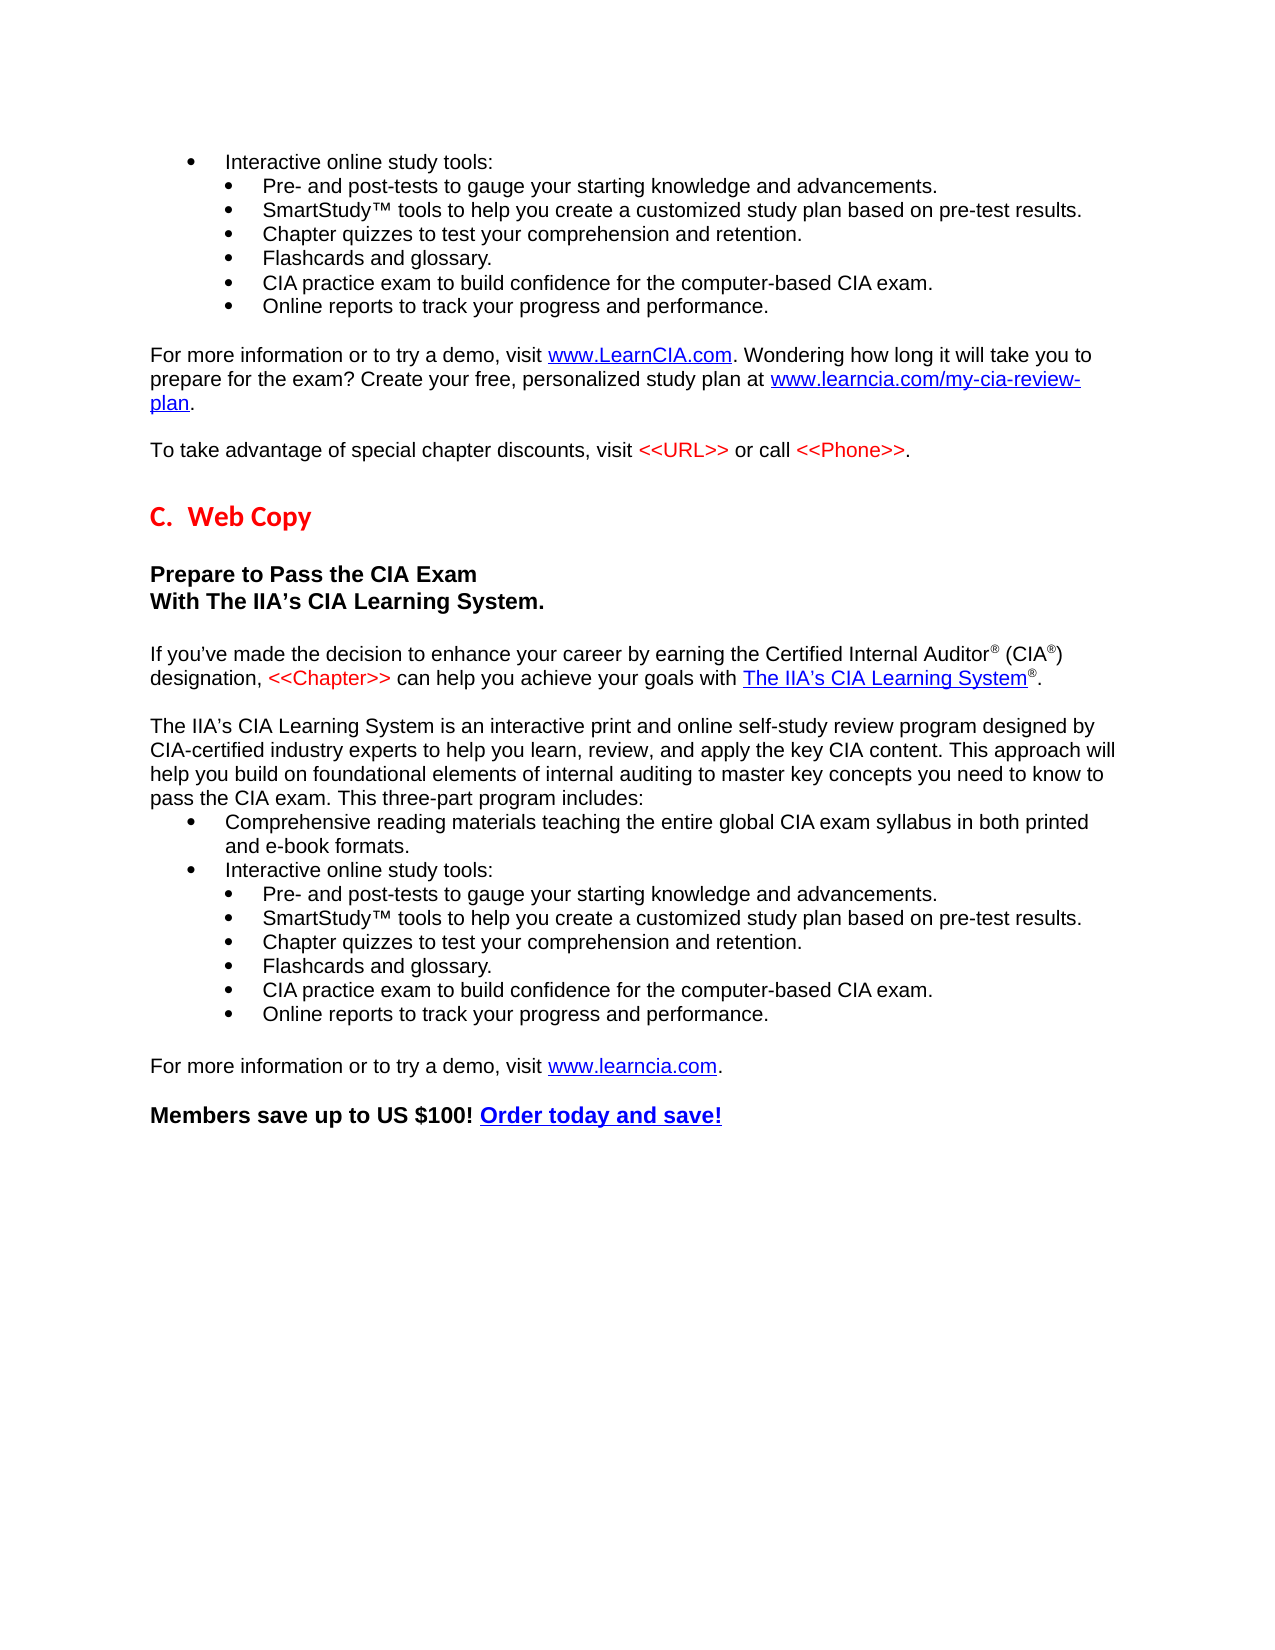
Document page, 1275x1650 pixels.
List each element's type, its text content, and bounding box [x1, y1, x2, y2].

list Pre- and post-tests to gauge your starting knowledge and advancements. [225, 174, 1125, 198]
list Pre- and post-tests to gauge your starting knowledge and advancements. [225, 882, 1125, 906]
list Interactive online study tools: [187, 150, 1125, 174]
list Online reports to track your progress and performance. [225, 1002, 1125, 1026]
text For more information or to try a demo, visit www.learncia.com. [150, 1054, 1125, 1078]
text If you’ve made the decision to enhance your career by earning the Certified Internal Auditor® (CIA®) designation, <<Chapter>> can help you achieve your goals with The IIA’s CIA Learning System®. [150, 642, 1125, 690]
list Comprehensive reading materials teaching the entire global CIA exam syllabus in both printed and e-book formats. [187, 810, 1125, 858]
text With The IIA’s CIA Learning System. [150, 588, 1125, 614]
list Flashcards and glossary. [225, 246, 1125, 270]
text Members save up to US $100! Order today and save! [150, 1102, 1125, 1129]
text Prepare to Pass the CIA Exam [150, 561, 1125, 588]
list CIA practice exam to build confidence for the computer-based CIA exam. [225, 270, 1125, 294]
list Chapter quizzes to test your comprehension and retention. [225, 930, 1125, 954]
list Online reports to track your progress and performance. [225, 294, 1125, 318]
list Interactive online study tools: [187, 858, 1125, 882]
text The IIA’s CIA Learning System is an interactive print and online self-study review program designed by CIA-certified industry experts to help you learn, review, and apply the key CIA content. This approach will help you build on foundational elements of internal auditing to master key concepts you need to know to pass the CIA exam. This three-part program includes: [150, 714, 1125, 810]
text For more information or to try a demo, visit www.LearnCIA.com. Wondering how long it will take you to prepare for the exam? Create your free, personalized study plan at www.learncia.com/my-cia-review-plan. [150, 342, 1125, 414]
text To take advantage of special chapter discounts, visit <<URL>> or call <<Phone>>. [150, 438, 1125, 462]
list Web Copy [150, 498, 1125, 533]
list Chapter quizzes to test your comprehension and retention. [225, 222, 1125, 246]
list SmartStudy™ tools to help you create a customized study plan based on pre-test results. [225, 198, 1125, 222]
list Flashcards and glossary. [225, 954, 1125, 978]
list CIA practice exam to build confidence for the computer-based CIA exam. [225, 978, 1125, 1002]
list SmartStudy™ tools to help you create a customized study plan based on pre-test results. [225, 906, 1125, 930]
